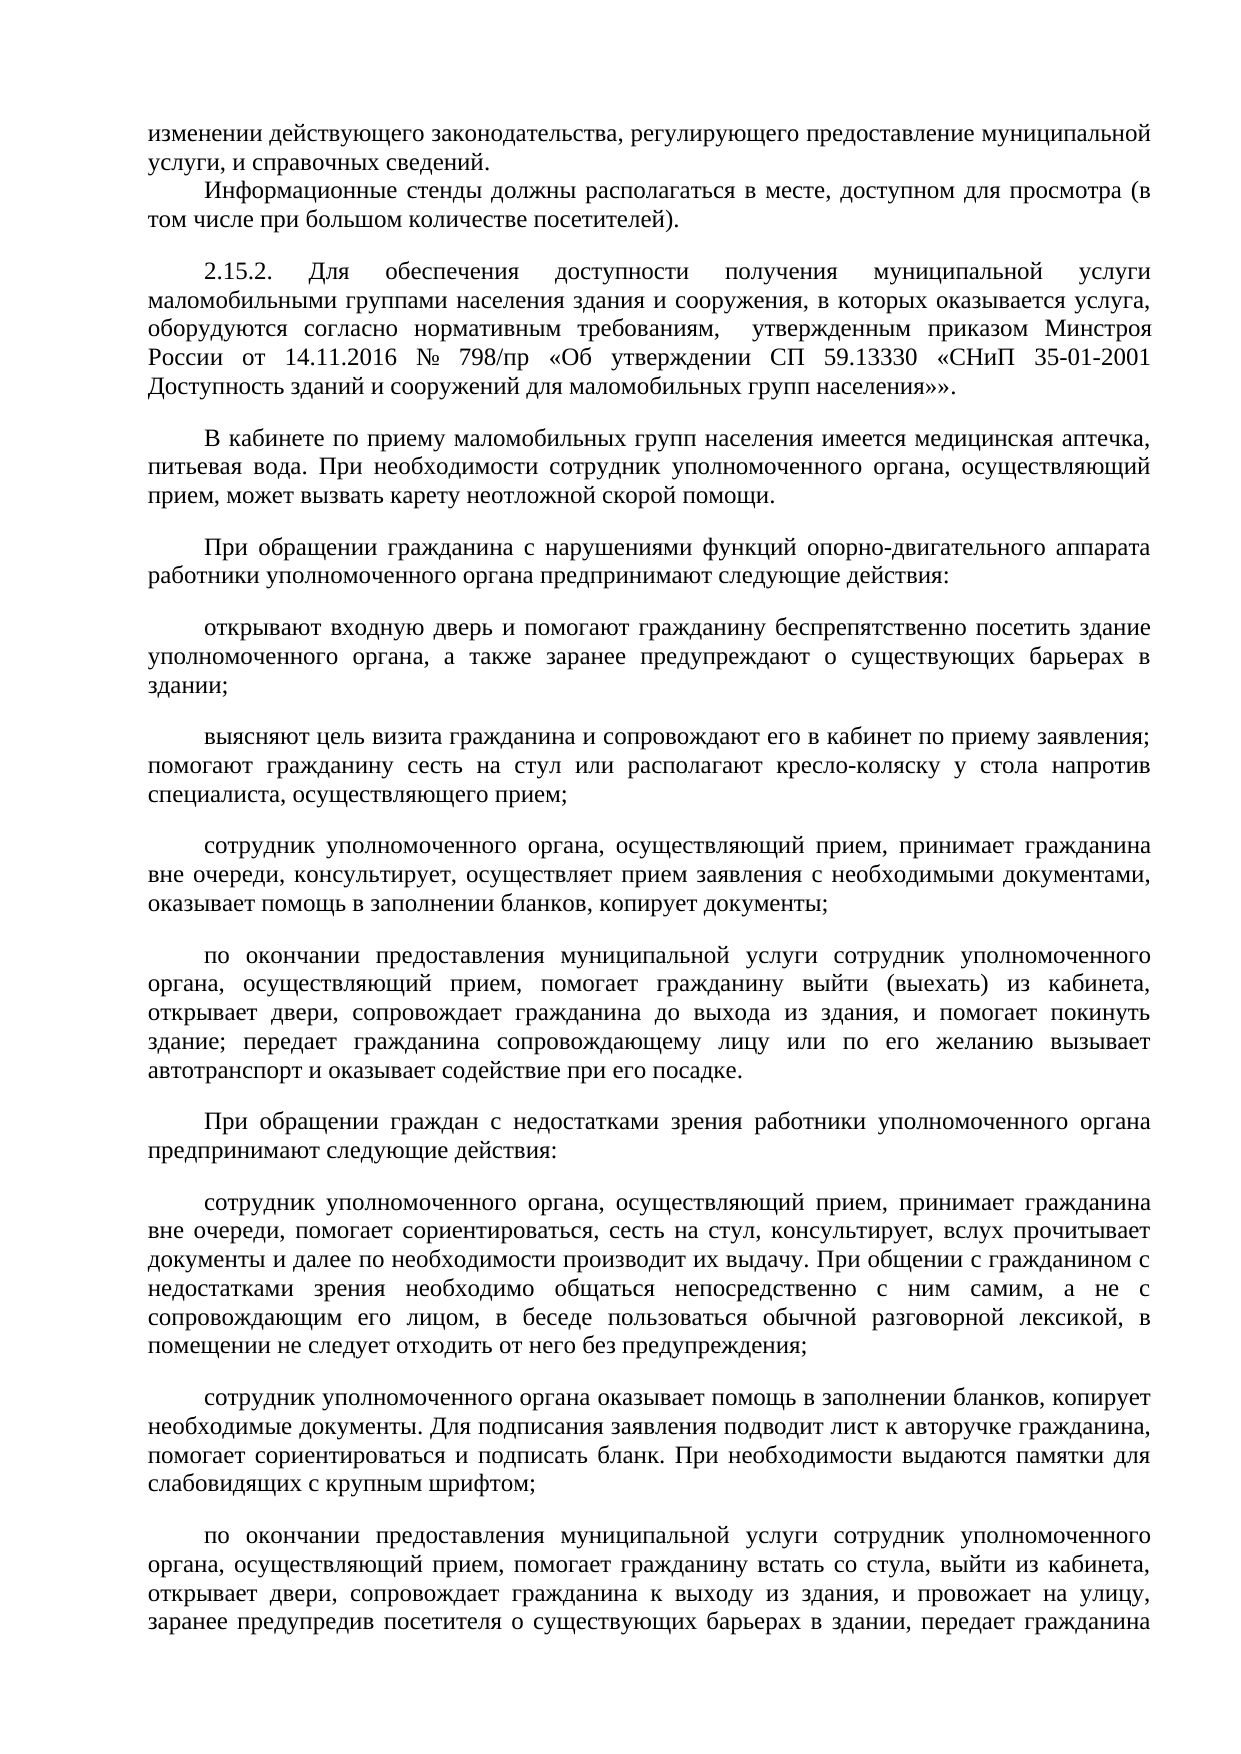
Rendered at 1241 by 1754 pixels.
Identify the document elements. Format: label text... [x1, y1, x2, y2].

text сотрудник уполномоченного органа оказывает помощь в заполнении бланков, копирует необходимые документы. Для подписания заявления подводит лист к авторучке гражданина, помогает сориентироваться и подписать бланк. При необходимости выдаются памятки для слабовидящих с крупным шрифтом; [148, 1382, 1152, 1497]
text В кабинете по приему маломобильных групп населения имеется медицинская аптечка, питьевая вода. При необходимости сотрудник уполномоченного органа, осуществляющий прием, может вызвать карету неотложной скорой помощи. [148, 423, 1152, 509]
text сотрудник уполномоченного органа, осуществляющий прием, принимает гражданина вне очереди, помогает сориентироваться, сесть на стул, консультирует, вслух прочитывает документы и далее по необходимости производит их выдачу. При общении с гражданином с недостатками зрения необходимо общаться непосредственно с ним самим, а не с сопровождающим его лицом, в беседе пользоваться обычной разговорной лексикой, в помещении не следует отходить от него без предупреждения; [148, 1187, 1152, 1359]
text При обращении граждан с недостатками зрения работники уполномоченного органа предпринимают следующие действия: [148, 1106, 1152, 1164]
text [148, 118, 1152, 176]
text 2.15.2. Для обеспечения доступности получения муниципальной услуги маломобильными группами населения здания и сооружения, в которых оказывается услуга, оборудуются согласно нормативным требованиям, утвержденным приказом Минстроя России от 14.11.2016 № 798/пр «Об утверждении СП 59.13330 «СНиП 35-01-2001 Доступность зданий и сооружений для маломобильных групп населения»». [148, 256, 1152, 400]
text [148, 1520, 1152, 1635]
text по окончании предоставления муниципальной услуги сотрудник уполномоченного органа, осуществляющий прием, помогает гражданину выйти (выехать) из кабинета, открывает двери, сопровождает гражданина до выхода из здания, и помогает покинуть здание; передает гражданина сопровождающему лицу или по его желанию вызывает автотранспорт и оказывает содействие при его посадке. [148, 940, 1152, 1083]
text сотрудник уполномоченного органа, осуществляющий прием, принимает гражданина вне очереди, консультирует, осуществляет прием заявления с необходимыми документами, оказывает помощь в заполнении бланков, копирует документы; [148, 831, 1152, 917]
text выясняют цель визита гражданина и сопровождают его в кабинет по приему заявления; помогают гражданину сесть на стул или располагают кресло-коляску у стола напротив специалиста, осуществляющего прием; [148, 721, 1152, 808]
text открывают входную дверь и помогают гражданину беспрепятственно посетить здание уполномоченного органа, а также заранее предупреждают о существующих барьерах в здании; [148, 612, 1152, 698]
text При обращении гражданина с нарушениями функций опорно-двигательного аппарата работники уполномоченного органа предпринимают следующие действия: [148, 532, 1152, 589]
text Информационные стенды должны располагаться в месте, доступном для просмотра (в том числе при большом количестве посетителей). [148, 176, 1152, 233]
